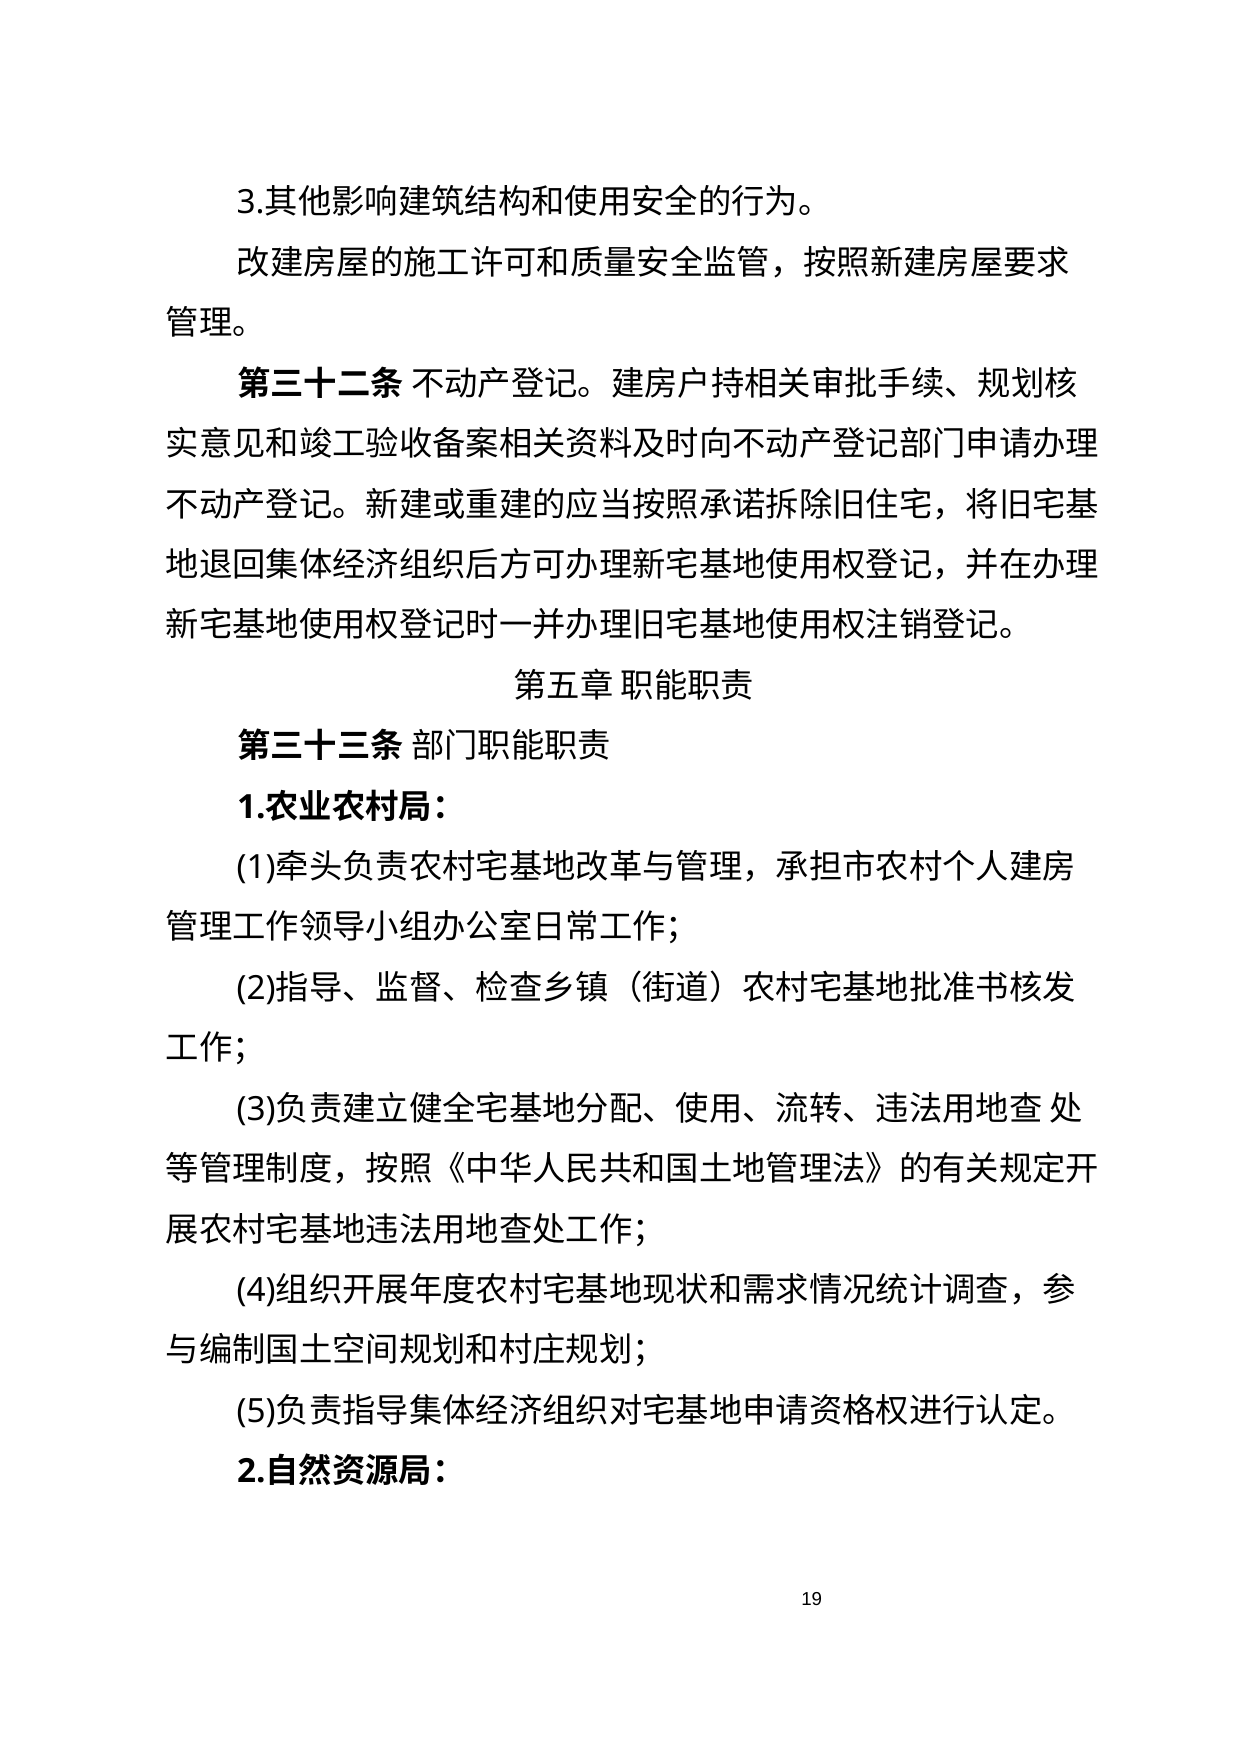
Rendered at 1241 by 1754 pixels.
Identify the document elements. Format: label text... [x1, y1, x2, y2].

text 1.农业农村局： [166, 770, 1101, 830]
text 改建房屋的施工许可和质量安全监管，按照新建房屋要求管理。 [166, 226, 1101, 347]
text (3)负责建立健全宅基地分配、使用、流转、违法用地查 处等管理制度，按照《中华人民共和国土地管理法》的有关规定开展农村宅基地违法用地查处工作； [166, 1072, 1101, 1253]
text 2.自然资源局： [166, 1434, 1101, 1495]
text (5)负责指导集体经济组织对宅基地申请资格权进行认定。 [166, 1374, 1101, 1434]
text 第五章 职能职责 [166, 649, 1101, 709]
text 3.其他影响建筑结构和使用安全的行为。 [166, 166, 1101, 226]
text (4)组织开展年度农村宅基地现状和需求情况统计调查，参与编制国土空间规划和村庄规划； [166, 1253, 1101, 1374]
text 第三十三条 部门职能职责 [166, 709, 1101, 770]
text 第三十二条 不动产登记。建房户持相关审批手续、规划核实意见和竣工验收备案相关资料及时向不动产登记部门申请办理不动产登记。新建或重建的应当按照承诺拆除旧住宅，将旧宅基地退回集体经济组织后方可办理新宅基地使用权登记，并在办理新宅基地使用权登记时一并办理旧宅基地使用权注销登记。 [166, 347, 1101, 649]
text (1)牵头负责农村宅基地改革与管理，承担市农村个人建房管理工作领导小组办公室日常工作； [166, 830, 1101, 951]
text (2)指导、监督、检查乡镇（街道）农村宅基地批准书核发工作； [166, 951, 1101, 1072]
